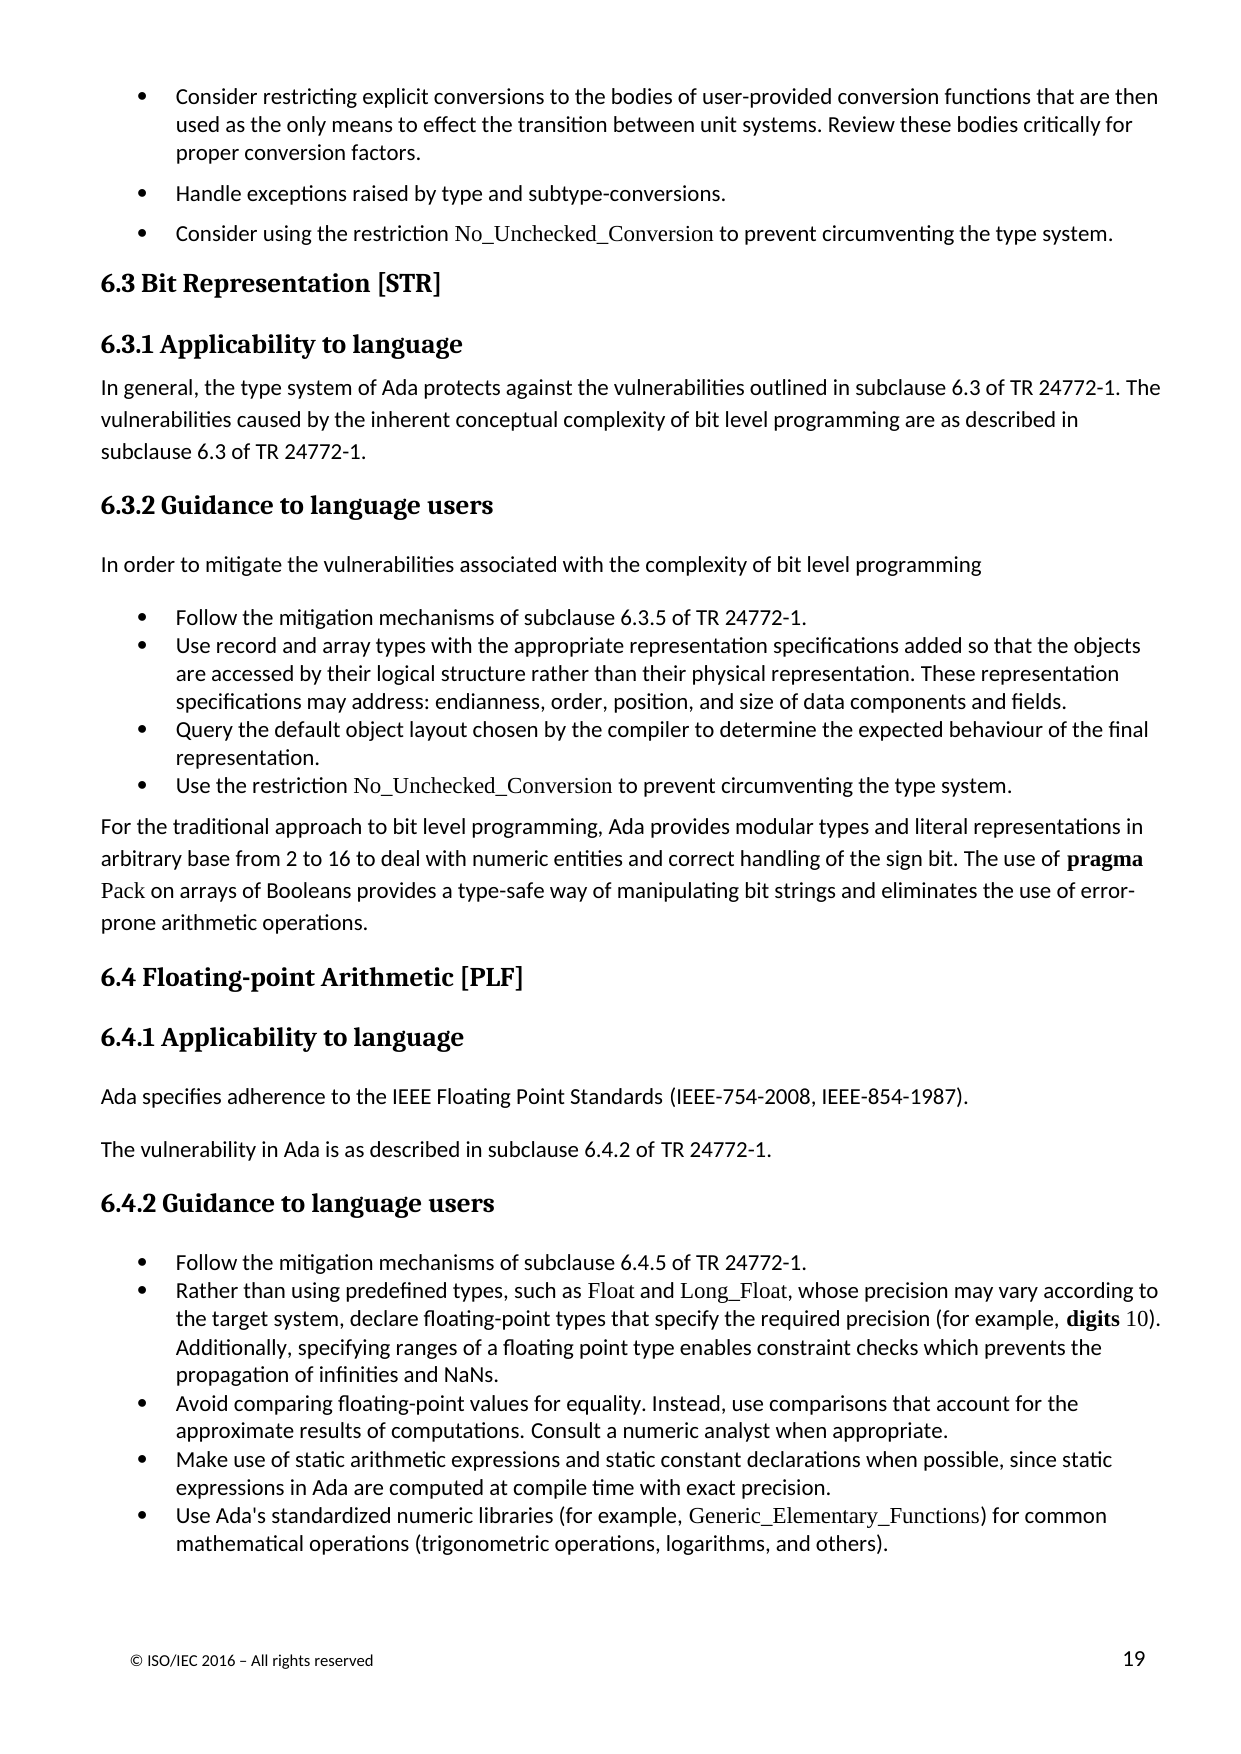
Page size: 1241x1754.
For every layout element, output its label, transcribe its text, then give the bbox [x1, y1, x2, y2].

subtitle 6.3.1 Applicability to language [101, 329, 1164, 360]
text Ada specifies adherence to the IEEE Floating Point Standards (IEEE-754-2008, IEEE-854-1987). [101, 1082, 1164, 1110]
subtitle 6.4.1 Applicability to language [101, 1022, 1164, 1053]
list Consider using the restriction No_Unchecked_Conversion to prevent circumventing the type system. [138, 219, 1164, 248]
list Follow the mitigation mechanisms of subclause 6.3.5 of TR 24772-1. [138, 603, 1164, 631]
list Query the default object layout chosen by the compiler to determine the expected behaviour of the final representation. [138, 715, 1164, 771]
text In general, the type system of Ada protects against the vulnerabilities outlined in subclause 6.3 of TR 24772-1. The vulnerabilities caused by the inherent conceptual complexity of bit level programming are as described in subclause 6.3 of TR 24772-1. [101, 373, 1164, 465]
list Consider restricting explicit conversions to the bodies of user-provided conversion functions that are then used as the only means to effect the transition between unit systems. Review these bodies critically for proper conversion factors. [138, 82, 1164, 167]
subtitle 6.4 Floating-point Arithmetic [PLF] [101, 962, 1164, 993]
list Avoid comparing floating-point values for equality. Instead, use comparisons that account for the approximate results of computations. Consult a numeric analyst when appropriate. [138, 1389, 1164, 1445]
subtitle 6.3.2 Guidance to language users [101, 490, 1164, 521]
text For the traditional approach to bit level programming, Ada provides modular types and literal representations in arbitrary base from 2 to 16 to deal with numeric entities and correct handling of the sign bit. The use of pragma Pack on arrays of Booleans provides a type-safe way of manipulating bit strings and eliminates the use of error-prone arithmetic operations. [101, 812, 1164, 937]
list Handle exceptions raised by type and subtype-conversions. [138, 179, 1164, 207]
list Rather than using predefined types, such as Float and Long_Float, whose precision may vary according to the target system, declare floating-point types that specify the required precision (for example, digits 10). Additionally, specifying ranges of a floating point type enables constraint checks which prevents the propagation of infinities and NaNs. [138, 1277, 1164, 1389]
list Use the restriction No_Unchecked_Conversion to prevent circumventing the type system. [138, 771, 1164, 799]
list Use record and array types with the appropriate representation specifications added so that the objects are accessed by their logical structure rather than their physical representation. These representation specifications may address: endianness, order, position, and size of data components and fields. [138, 631, 1164, 715]
list Make use of static arithmetic expressions and static constant declarations when possible, since static expressions in Ada are computed at compile time with exact precision. [138, 1445, 1164, 1501]
list Follow the mitigation mechanisms of subclause 6.4.5 of TR 24772-1. [138, 1248, 1164, 1277]
text In order to mitigate the vulnerabilities associated with the complexity of bit level programming [101, 550, 1164, 578]
list Use Ada's standardized numeric libraries (for example, Generic_Elementary_Functions) for common mathematical operations (trigonometric operations, logarithms, and others). [138, 1501, 1164, 1557]
subtitle 6.3 Bit Representation [STR] [101, 268, 1164, 299]
subtitle 6.4.2 Guidance to language users [101, 1188, 1164, 1219]
text The vulnerability in Ada is as described in subclause 6.4.2 of TR 24772-1. [101, 1135, 1164, 1163]
